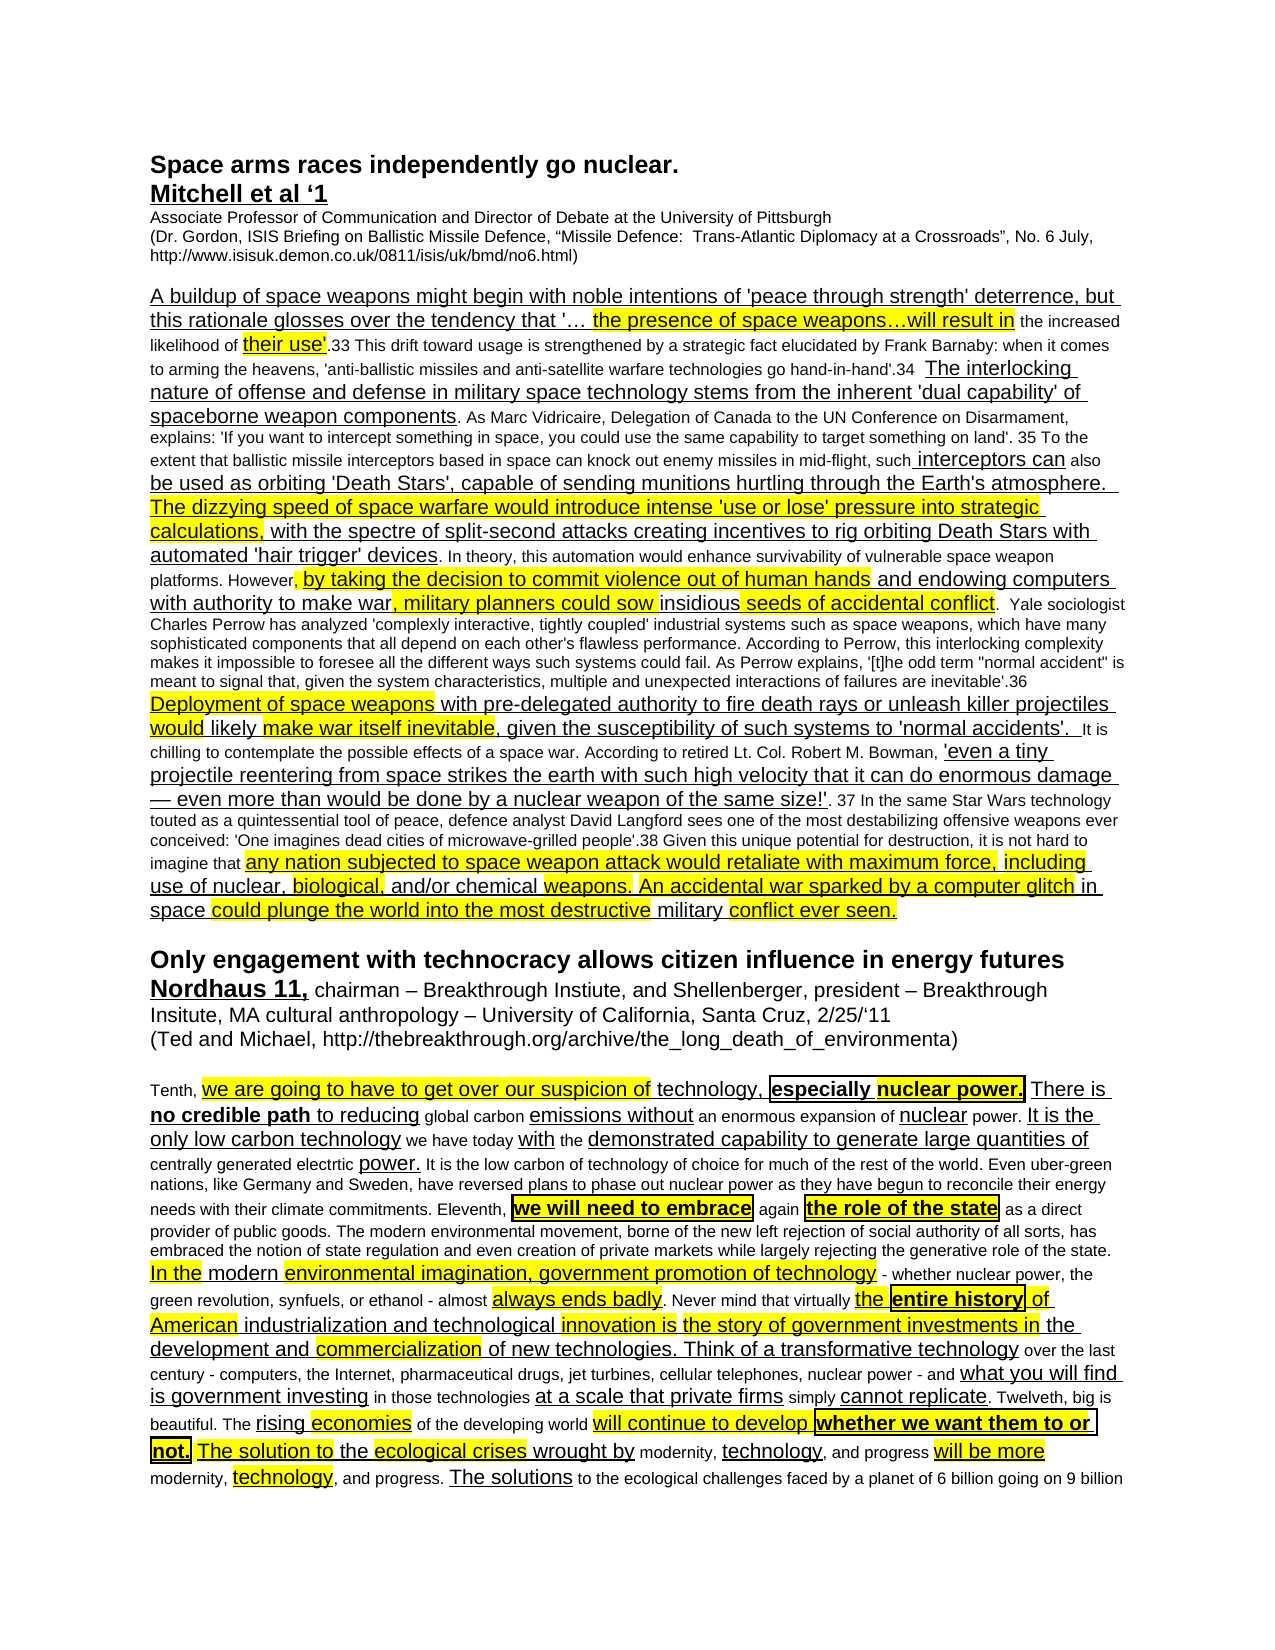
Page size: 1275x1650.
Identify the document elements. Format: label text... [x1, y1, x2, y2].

subtitle Only engagement with technocracy allows citizen influence in energy futures [150, 945, 1125, 974]
text Mitchell et al ‘1 [150, 179, 1125, 207]
text A buildup of space weapons might begin with noble intentions of 'peace through strength' deterrence, but this rationale glosses over the tendency that '… the presence of space weapons…will result in the increased likelihood of their use'.33 This drift toward usage is strengthened by a strategic fact elucidated by Frank Barnaby: when it comes to arming the heavens, 'anti-ballistic missiles and anti-satellite warfare technologies go hand-in-hand'.34 The interlocking nature of offense and defense in military space technology stems from the inherent 'dual capability' of spaceborne weapon components. As Marc Vidricaire, Delegation of Canada to the UN Conference on Disarmament, explains: 'If you want to intercept something in space, you could use the same capability to target something on land'. 35 To the extent that ballistic missile interceptors based in space can knock out enemy missiles in mid-flight, such interceptors can also be used as orbiting 'Death Stars', capable of sending munitions hurtling through the Earth's atmosphere. The dizzying speed of space warfare would introduce intense 'use or lose' pressure into strategic calculations, with the spectre of split-second attacks creating incentives to rig orbiting Death Stars with automated 'hair trigger' devices. In theory, this automation would enhance survivability of vulnerable space weapon platforms. However, by taking the decision to commit violence out of human hands and endowing computers with authority to make war, military planners could sow insidious seeds of accidental conflict. Yale sociologist Charles Perrow has analyzed 'complexly interactive, tightly coupled' industrial systems such as space weapons, which have many sophisticated components that all depend on each other's flawless performance. According to Perrow, this interlocking complexity makes it impossible to foresee all the different ways such systems could fail. As Perrow explains, '[t]he odd term "normal accident" is meant to signal that, given the system characteristics, multiple and unexpected interactions of failures are inevitable'.36 Deployment of space weapons with pre-delegated authority to fire death rays or unleash killer projectiles would likely make war itself inevitable, given the susceptibility of such systems to 'normal accidents'. It is chilling to contemplate the possible effects of a space war. According to retired Lt. Col. Robert M. Bowman, 'even a tiny projectile reentering from space strikes the earth with such high velocity that it can do enormous damage — even more than would be done by a nuclear weapon of the same size!'. 37 In the same Star Wars technology touted as a quintessential tool of peace, defence analyst David Langford sees one of the most destabilizing offensive weapons ever conceived: 'One imagines dead cities of microwave-grilled people'.38 Given this unique potential for destruction, it is not hard to imagine that any nation subjected to space weapon attack would retaliate with maximum force, including use of nuclear, biological, and/or chemical weapons. An accidental war sparked by a computer glitch in space could plunge the world into the most destructive military conflict ever seen. [150, 284, 1125, 921]
text Nordhaus 11, chairman – Breakthrough Instiute, and Shellenberger, president – Breakthrough Insitute, MA cultural anthropology – University of California, Santa Cruz, 2/25/‘11 [150, 974, 1125, 1027]
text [150, 1075, 1125, 1488]
text (Ted and Michael, http://thebreakthrough.org/archive/the_long_death_of_environmenta) [150, 1027, 1125, 1051]
text (Dr. Gordon, ISIS Briefing on Ballistic Missile Defence, “Missile Defence: Trans-Atlantic Diplomacy at a Crossroads”, No. 6 July, http://www.isisuk.demon.co.uk/0811/isis/uk/bmd/no6.html) [150, 227, 1125, 265]
subtitle Space arms races independently go nuclear. [150, 150, 1125, 179]
text Associate Professor of Communication and Director of Debate at the University of Pittsburgh [150, 207, 1125, 227]
